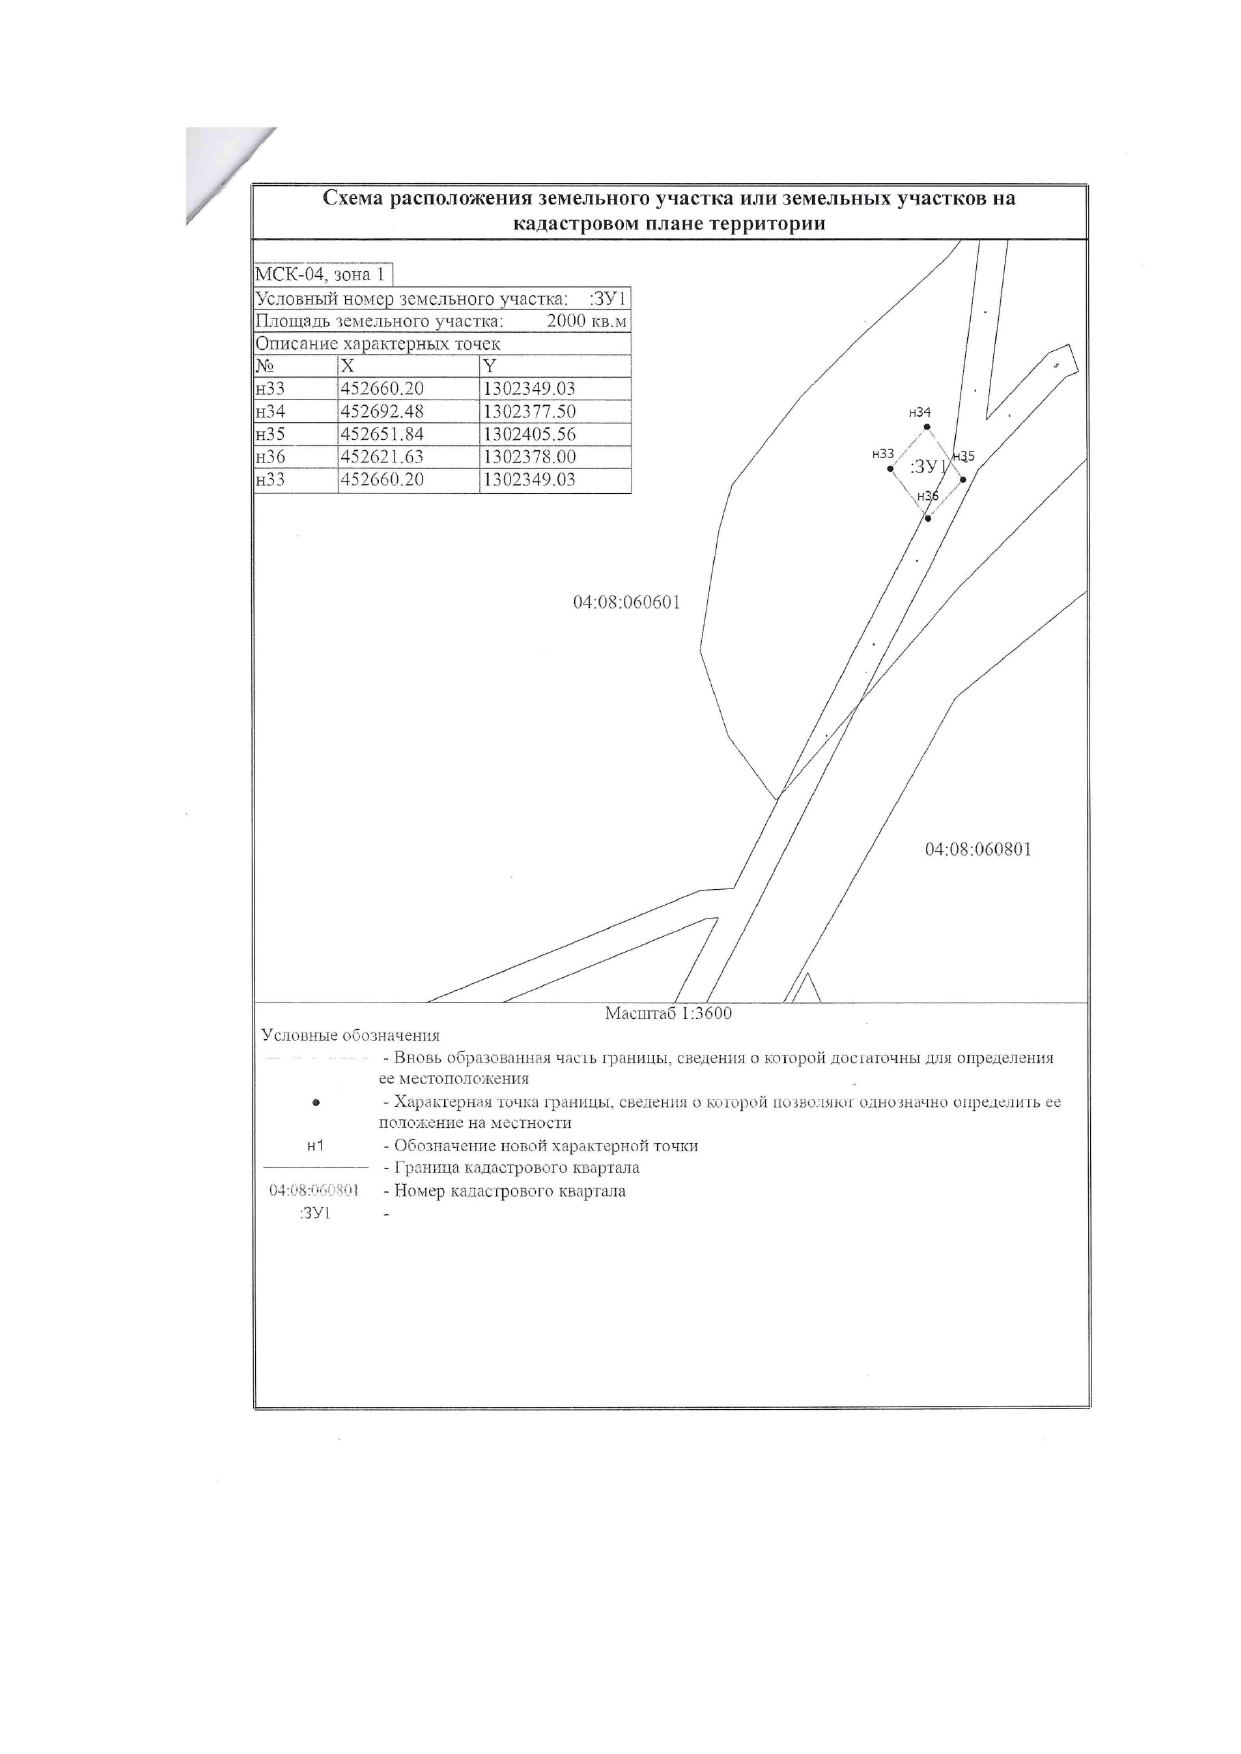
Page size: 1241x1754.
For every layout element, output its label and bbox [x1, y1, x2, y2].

picture [177, 118, 1152, 1497]
